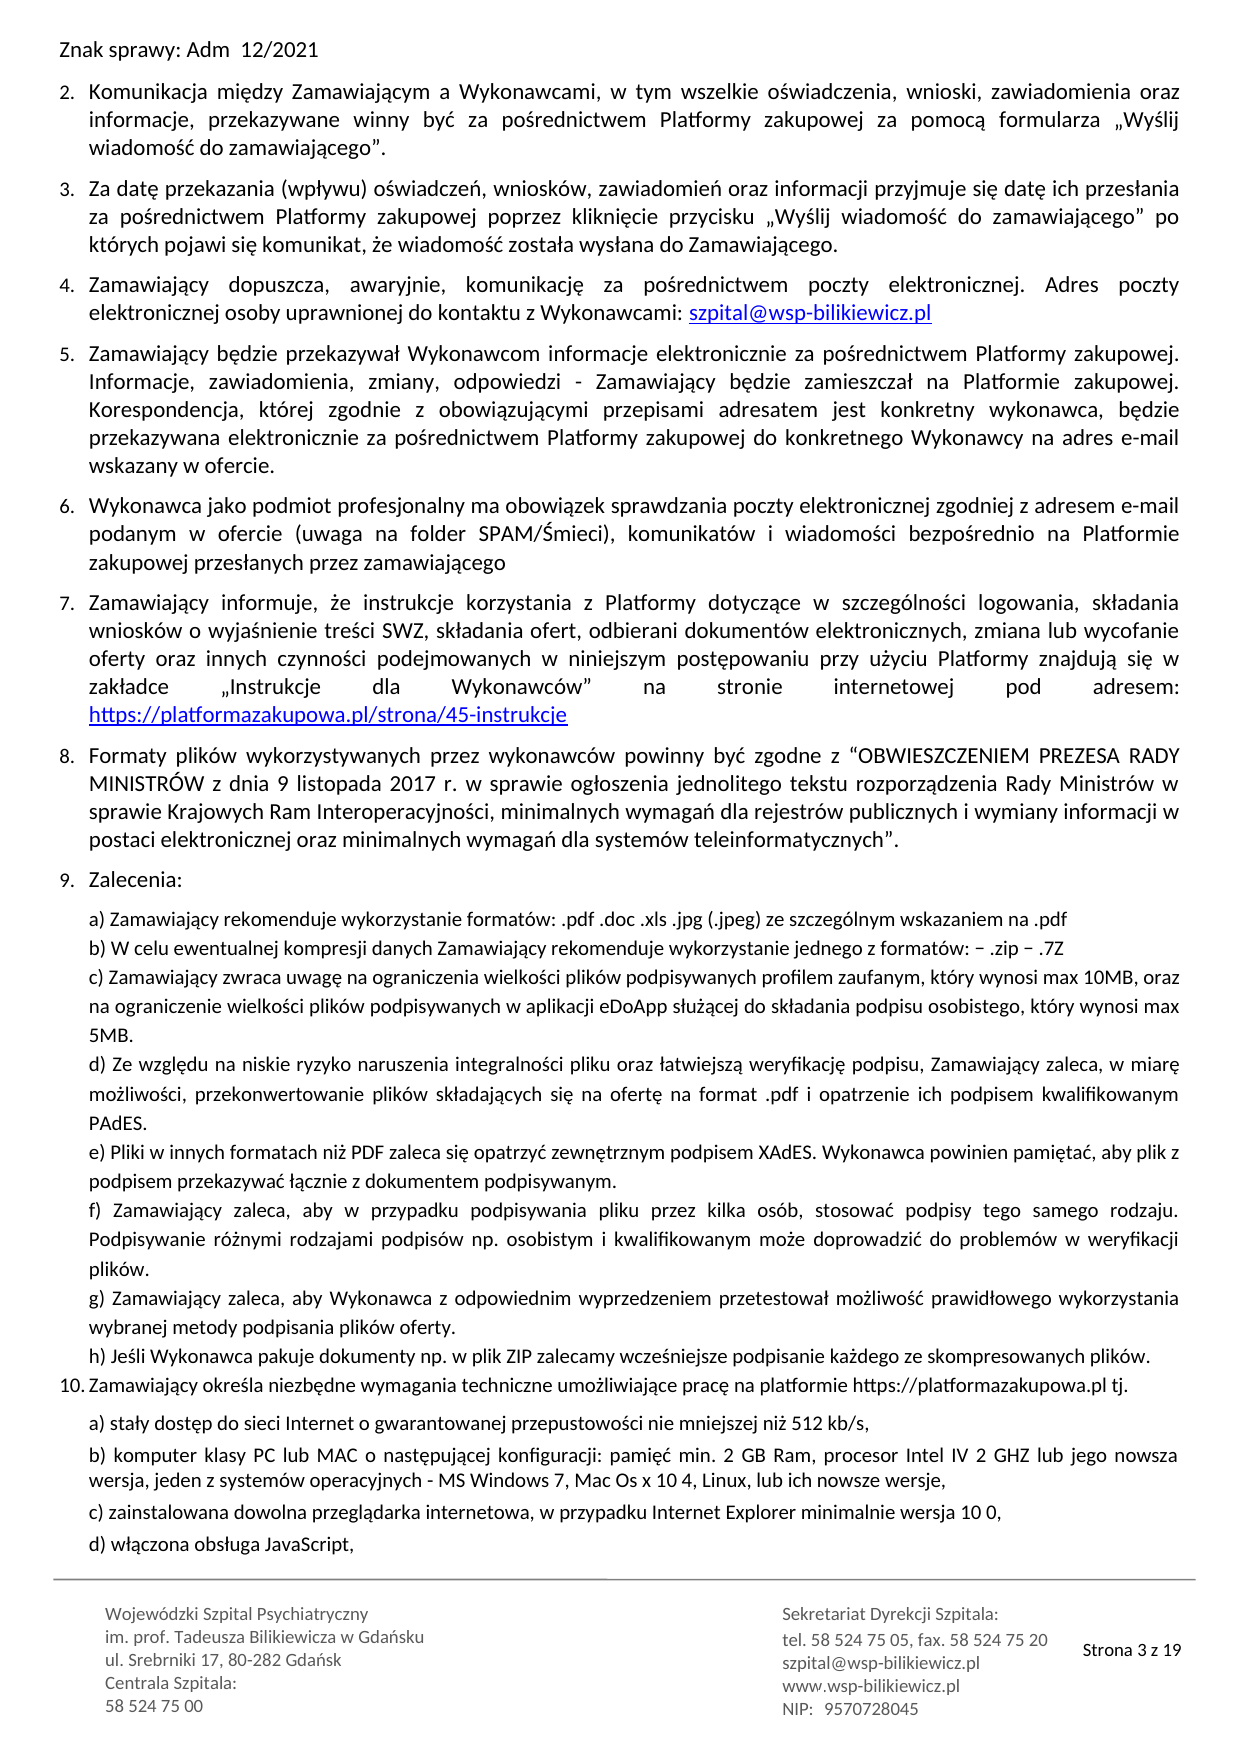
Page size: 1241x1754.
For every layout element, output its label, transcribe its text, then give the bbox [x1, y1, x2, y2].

list Zamawiający informuje, że instrukcje korzystania z Platformy dotyczące w szczególności logowania, składania wniosków o wyjaśnienie treści SWZ, składania ofert, odbierani dokumentów elektronicznych, zmiana lub wycofanie oferty oraz innych czynności podejmowanych w niniejszym postępowaniu przy użyciu Platformy znajdują się w zakładce „Instrukcje dla Wykonawców” na stronie internetowej pod adresem: https://platformazakupowa.pl/strona/45-instrukcje [59, 588, 1181, 728]
text e) Pliki w innych formatach niż PDF zaleca się opatrzyć zewnętrznym podpisem XAdES. Wykonawca powinien pamiętać, aby plik z podpisem przekazywać łącznie z dokumentem podpisywanym. [89, 1139, 1181, 1194]
text c) Zamawiający zwraca uwagę na ograniczenia wielkości plików podpisywanych profilem zaufanym, który wynosi max 10MB, oraz na ograniczenie wielkości plików podpisywanych w aplikacji eDoApp służącej do składania podpisu osobistego, który wynosi max 5MB. [89, 964, 1181, 1048]
list Wykonawca jako podmiot profesjonalny ma obowiązek sprawdzania poczty elektronicznej zgodniej z adresem e-mail podanym w ofercie (uwaga na folder SPAM/Śmieci), komunikatów i wiadomości bezpośrednio na Platformie zakupowej przesłanych przez zamawiającego [59, 492, 1181, 576]
list Zamawiający dopuszcza, awaryjnie, komunikację za pośrednictwem poczty elektronicznej. Adres poczty elektronicznej osoby uprawnionej do kontaktu z Wykonawcami: szpital@wsp-bilikiewicz.pl [59, 270, 1181, 326]
list Komunikacja między Zamawiającym a Wykonawcami, w tym wszelkie oświadczenia, wnioski, zawiadomienia oraz informacje, przekazywane winny być za pośrednictwem Platformy zakupowej za pomocą formularza „Wyślij wiadomość do zamawiającego”. [59, 77, 1181, 161]
list Formaty plików wykorzystywanych przez wykonawców powinny być zgodne z “OBWIESZCZENIEM PREZESA RADY MINISTRÓW z dnia 9 listopada 2017 r. w sprawie ogłoszenia jednolitego tekstu rozporządzenia Rady Ministrów w sprawie Krajowych Ram Interoperacyjności, minimalnych wymagań dla rejestrów publicznych i wymiany informacji w postaci elektronicznej oraz minimalnych wymagań dla systemów teleinformatycznych”. [59, 741, 1181, 853]
text a) Zamawiający rekomenduje wykorzystanie formatów: .pdf .doc .xls .jpg (.jpeg) ze szczególnym wskazaniem na .pdf [89, 906, 1181, 931]
text h) Jeśli Wykonawca pakuje dokumenty np. w plik ZIP zalecamy wcześniejsze podpisanie każdego ze skompresowanych plików. [89, 1343, 1181, 1369]
list Zalecenia: [59, 865, 1181, 893]
list Za datę przekazania (wpływu) oświadczeń, wniosków, zawiadomień oraz informacji przyjmuje się datę ich przesłania za pośrednictwem Platformy zakupowej poprzez kliknięcie przycisku „Wyślij wiadomość do zamawiającego” po których pojawi się komunikat, że wiadomość została wysłana do Zamawiającego. [59, 174, 1181, 258]
list Zamawiający określa niezbędne wymagania techniczne umożliwiające pracę na platformie https://platformazakupowa.pl tj. [59, 1372, 1181, 1398]
text d) Ze względu na niskie ryzyko naruszenia integralności pliku oraz łatwiejszą weryfikację podpisu, Zamawiający zaleca, w miarę możliwości, przekonwertowanie plików składających się na ofertę na format .pdf i opatrzenie ich podpisem kwalifikowanym PAdES. [89, 1052, 1181, 1135]
text d) włączona obsługa JavaScript, [89, 1531, 1181, 1556]
text a) stały dostęp do sieci Internet o gwarantowanej przepustowości nie mniejszej niż 512 kb/s, [89, 1410, 1181, 1436]
text g) Zamawiający zaleca, aby Wykonawca z odpowiednim wyprzedzeniem przetestował możliwość prawidłowego wykorzystania wybranej metody podpisania plików oferty. [89, 1285, 1181, 1339]
text c) zainstalowana dowolna przeglądarka internetowa, w przypadku Internet Explorer minimalnie wersja 10 0, [89, 1499, 1181, 1524]
text b) komputer klasy PC lub MAC o następującej konfiguracji: pamięć min. 2 GB Ram, procesor Intel IV 2 GHZ lub jego nowsza wersja, jeden z systemów operacyjnych - MS Windows 7, Mac Os x 10 4, Linux, lub ich nowsze wersje, [89, 1442, 1181, 1493]
list Zamawiający będzie przekazywał Wykonawcom informacje elektronicznie za pośrednictwem Platformy zakupowej. Informacje, zawiadomienia, zmiany, odpowiedzi - Zamawiający będzie zamieszczał na Platformie zakupowej. Korespondencja, której zgodnie z obowiązującymi przepisami adresatem jest konkretny wykonawca, będzie przekazywana elektronicznie za pośrednictwem Platformy zakupowej do konkretnego Wykonawcy na adres e-mail wskazany w ofercie. [59, 339, 1181, 479]
text f) Zamawiający zaleca, aby w przypadku podpisywania pliku przez kilka osób, stosować podpisy tego samego rodzaju. Podpisywanie różnymi rodzajami podpisów np. osobistym i kwalifikowanym może doprowadzić do problemów w weryfikacji plików. [89, 1197, 1181, 1281]
text b) W celu ewentualnej kompresji danych Zamawiający rekomenduje wykorzystanie jednego z formatów: − .zip − .7Z [89, 935, 1181, 960]
